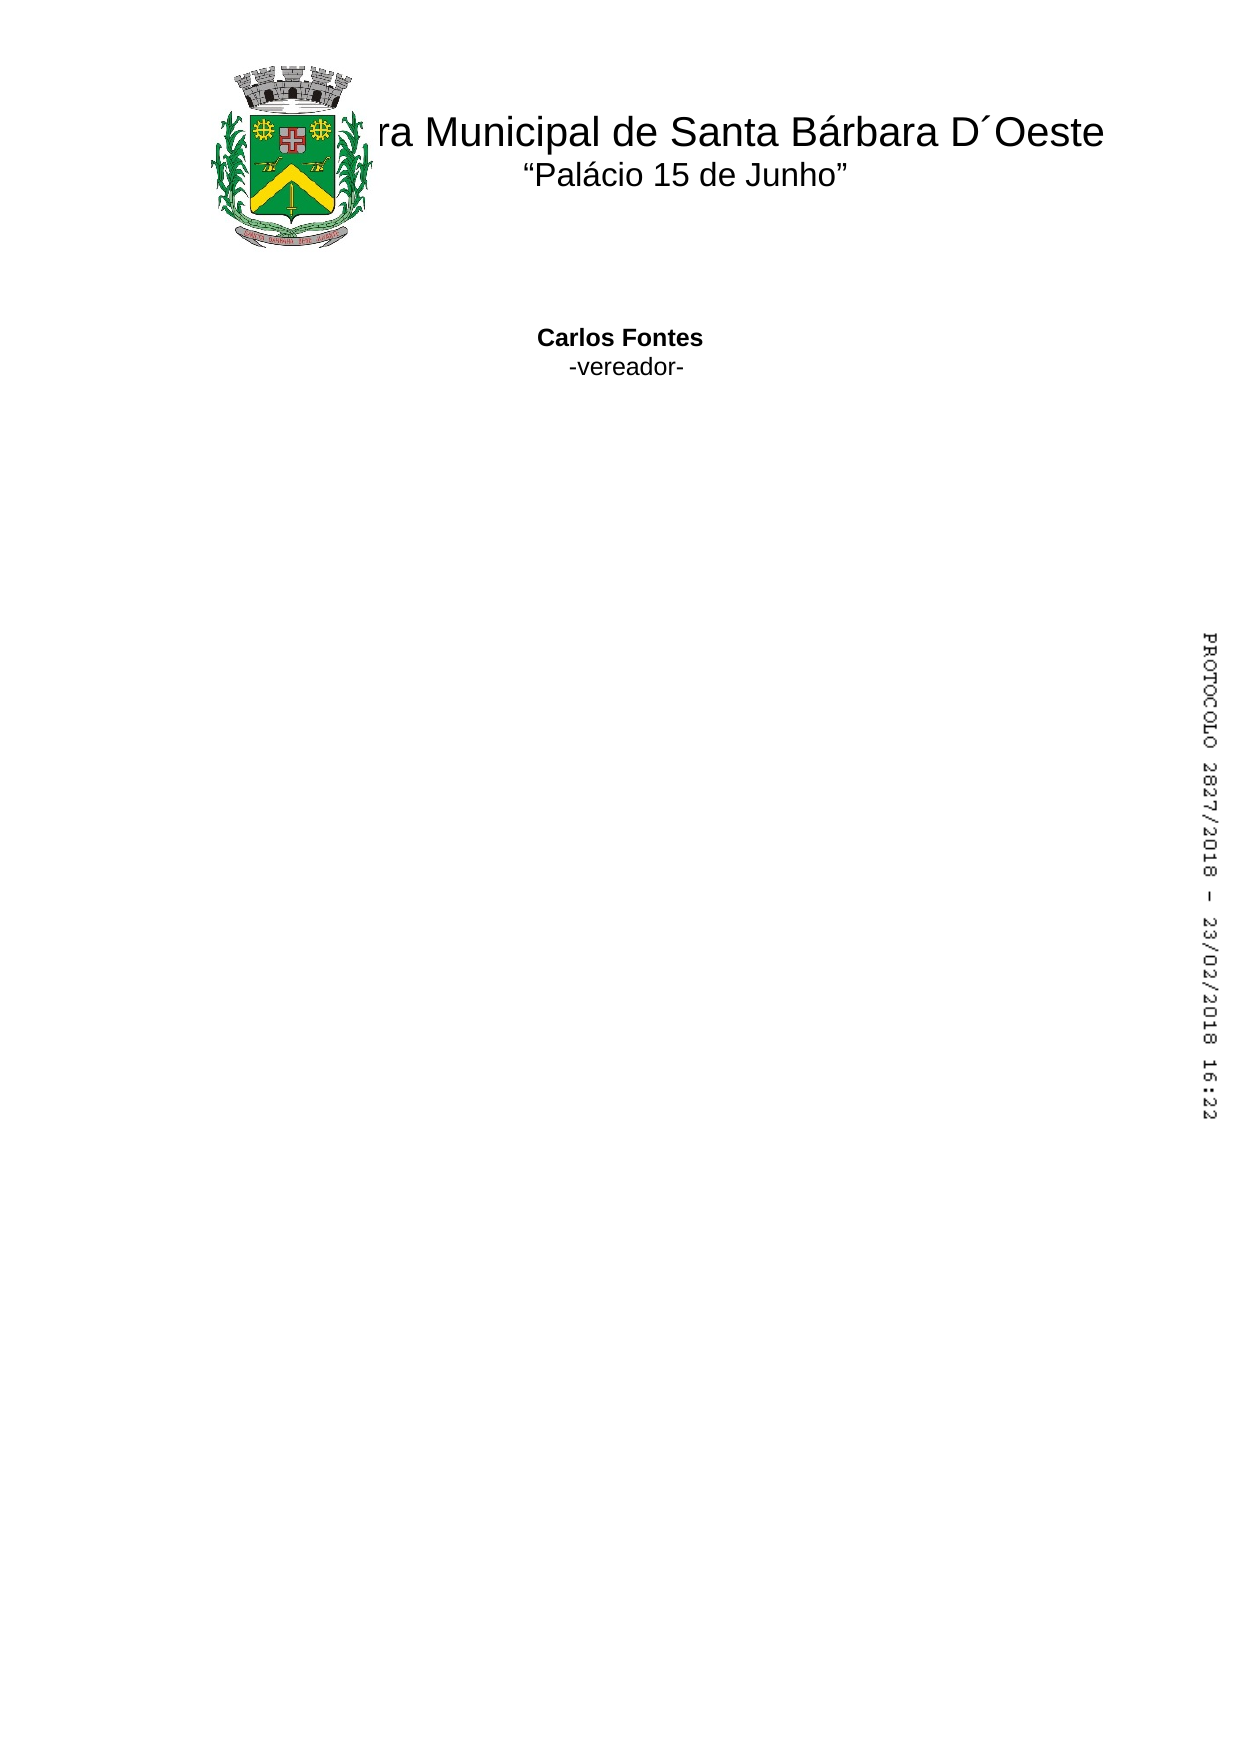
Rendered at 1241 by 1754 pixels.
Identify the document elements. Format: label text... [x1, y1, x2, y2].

picture [210, 66, 380, 255]
picture [1177, 629, 1241, 1125]
text -vereador- [177, 352, 1063, 381]
text Carlos Fontes [177, 323, 1063, 352]
